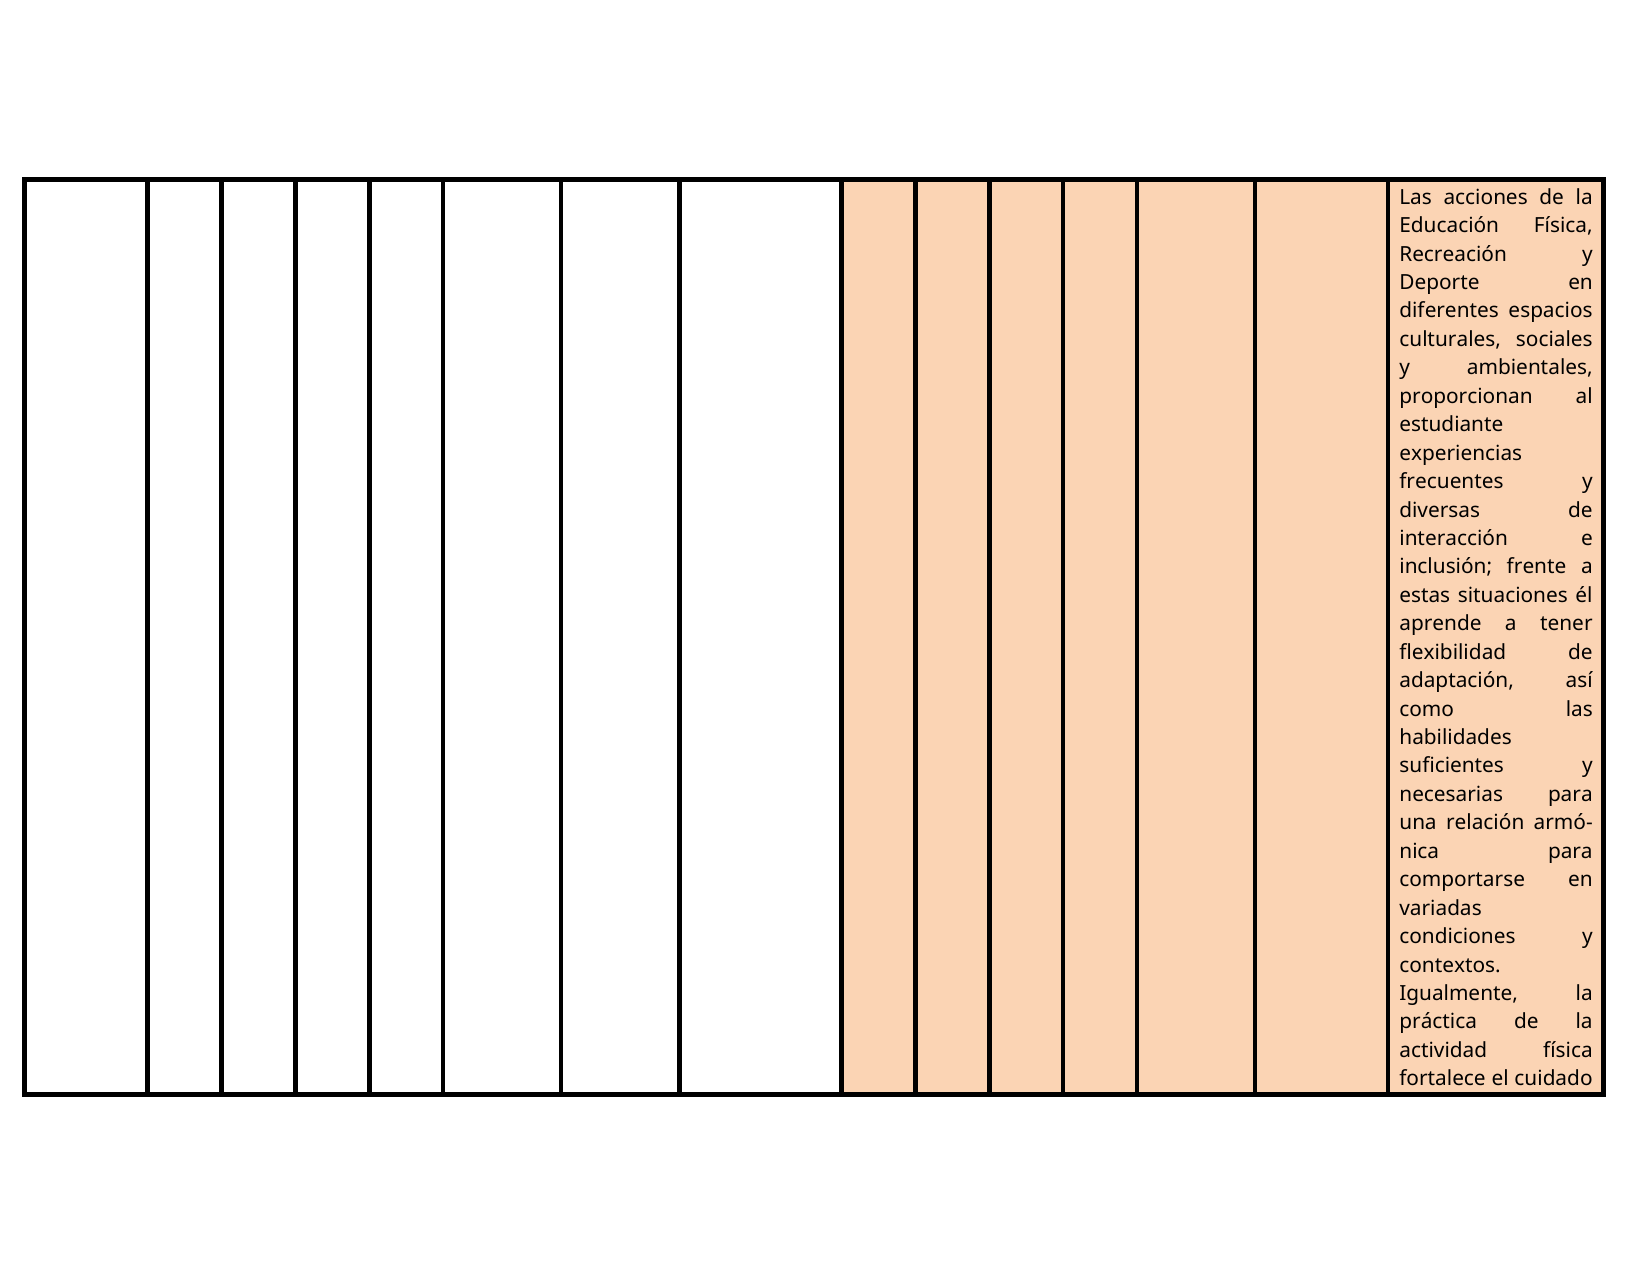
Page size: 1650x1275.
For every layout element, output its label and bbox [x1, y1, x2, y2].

table_cell [682, 182, 839, 1092]
table_cell [1257, 182, 1386, 1092]
table_cell [563, 182, 677, 1092]
table_cell [1065, 182, 1135, 1092]
table_cell [844, 182, 913, 1092]
table_cell [992, 182, 1061, 1092]
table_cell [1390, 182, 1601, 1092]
table_cell [1139, 182, 1253, 1092]
table_cell [372, 182, 441, 1092]
table_cell [918, 182, 987, 1092]
table_cell [224, 182, 293, 1092]
table_cell [150, 182, 219, 1092]
table_cell [298, 182, 367, 1092]
table_cell [445, 182, 559, 1092]
